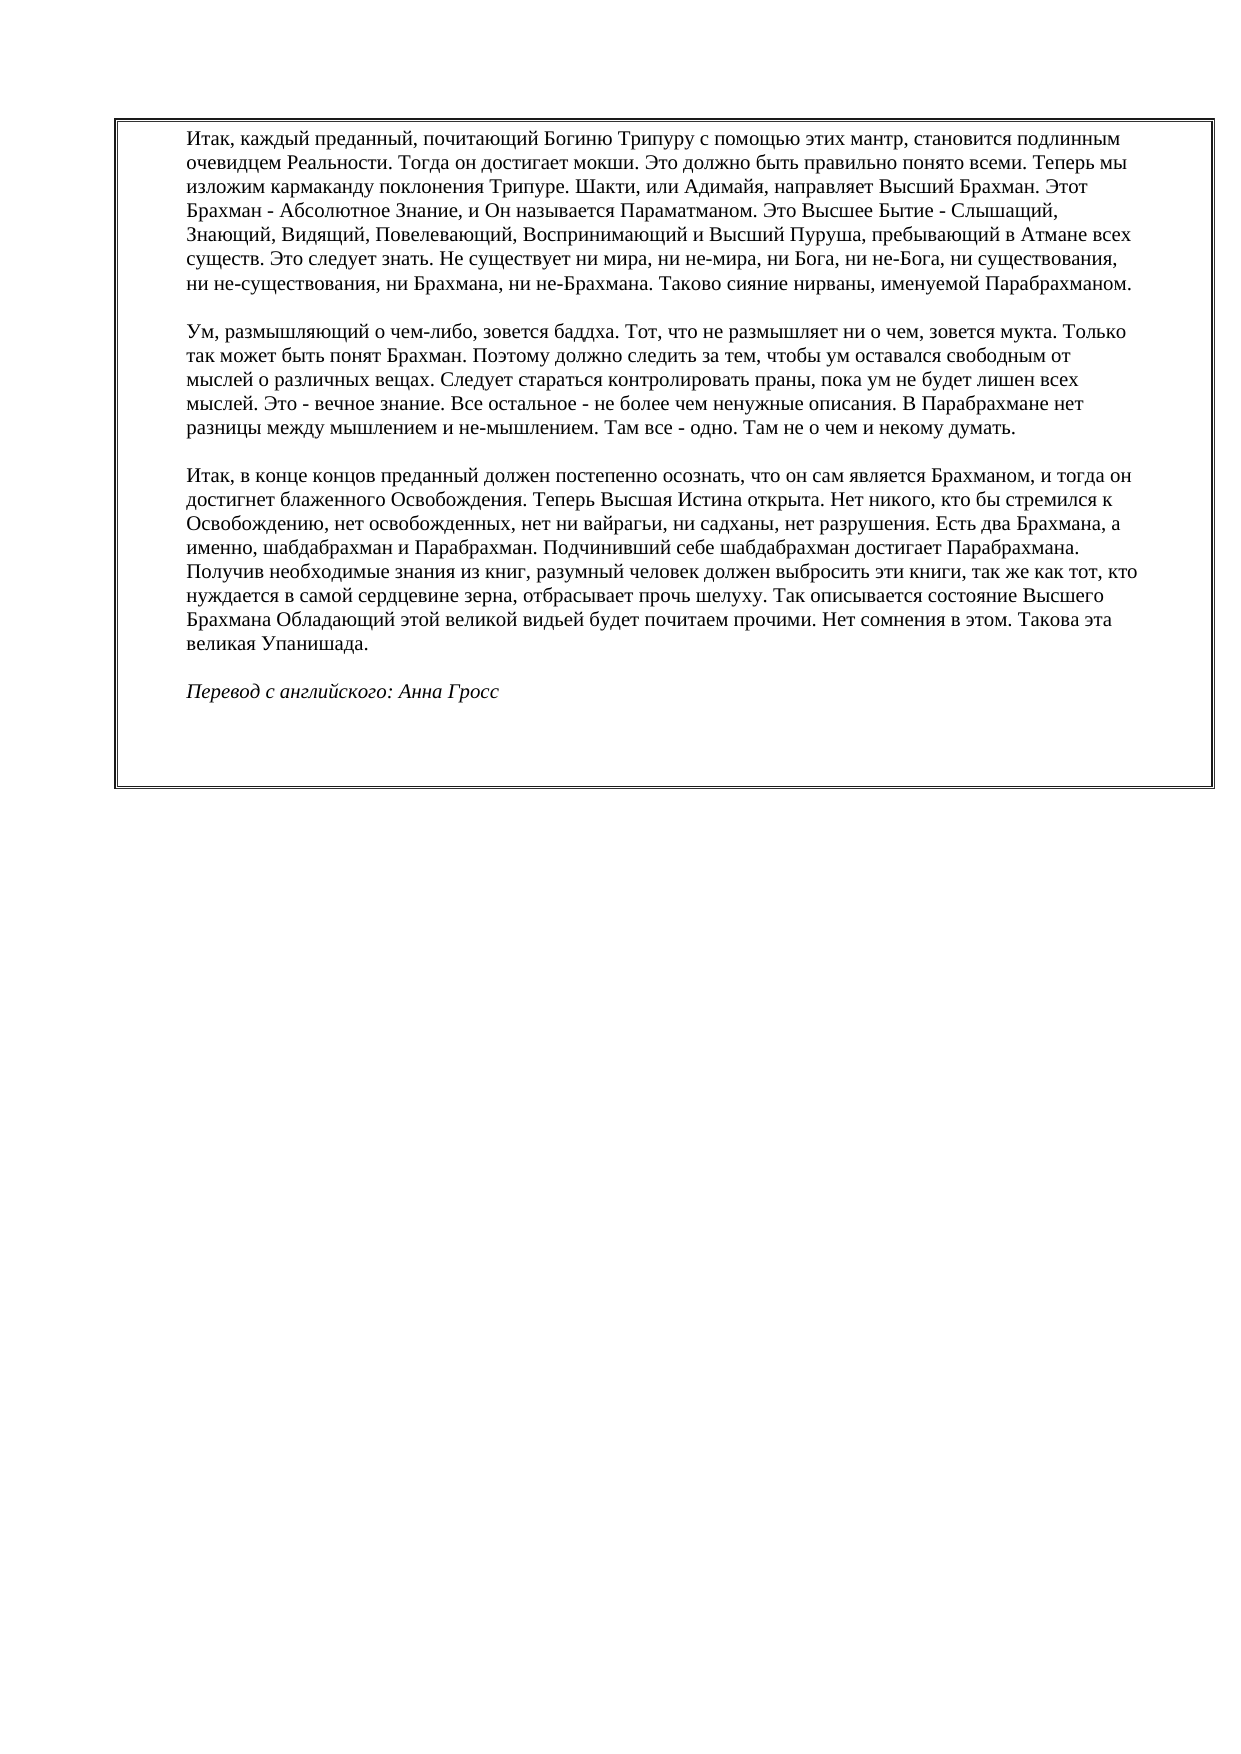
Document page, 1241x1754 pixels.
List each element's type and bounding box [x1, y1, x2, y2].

table_header [118, 122, 1211, 786]
